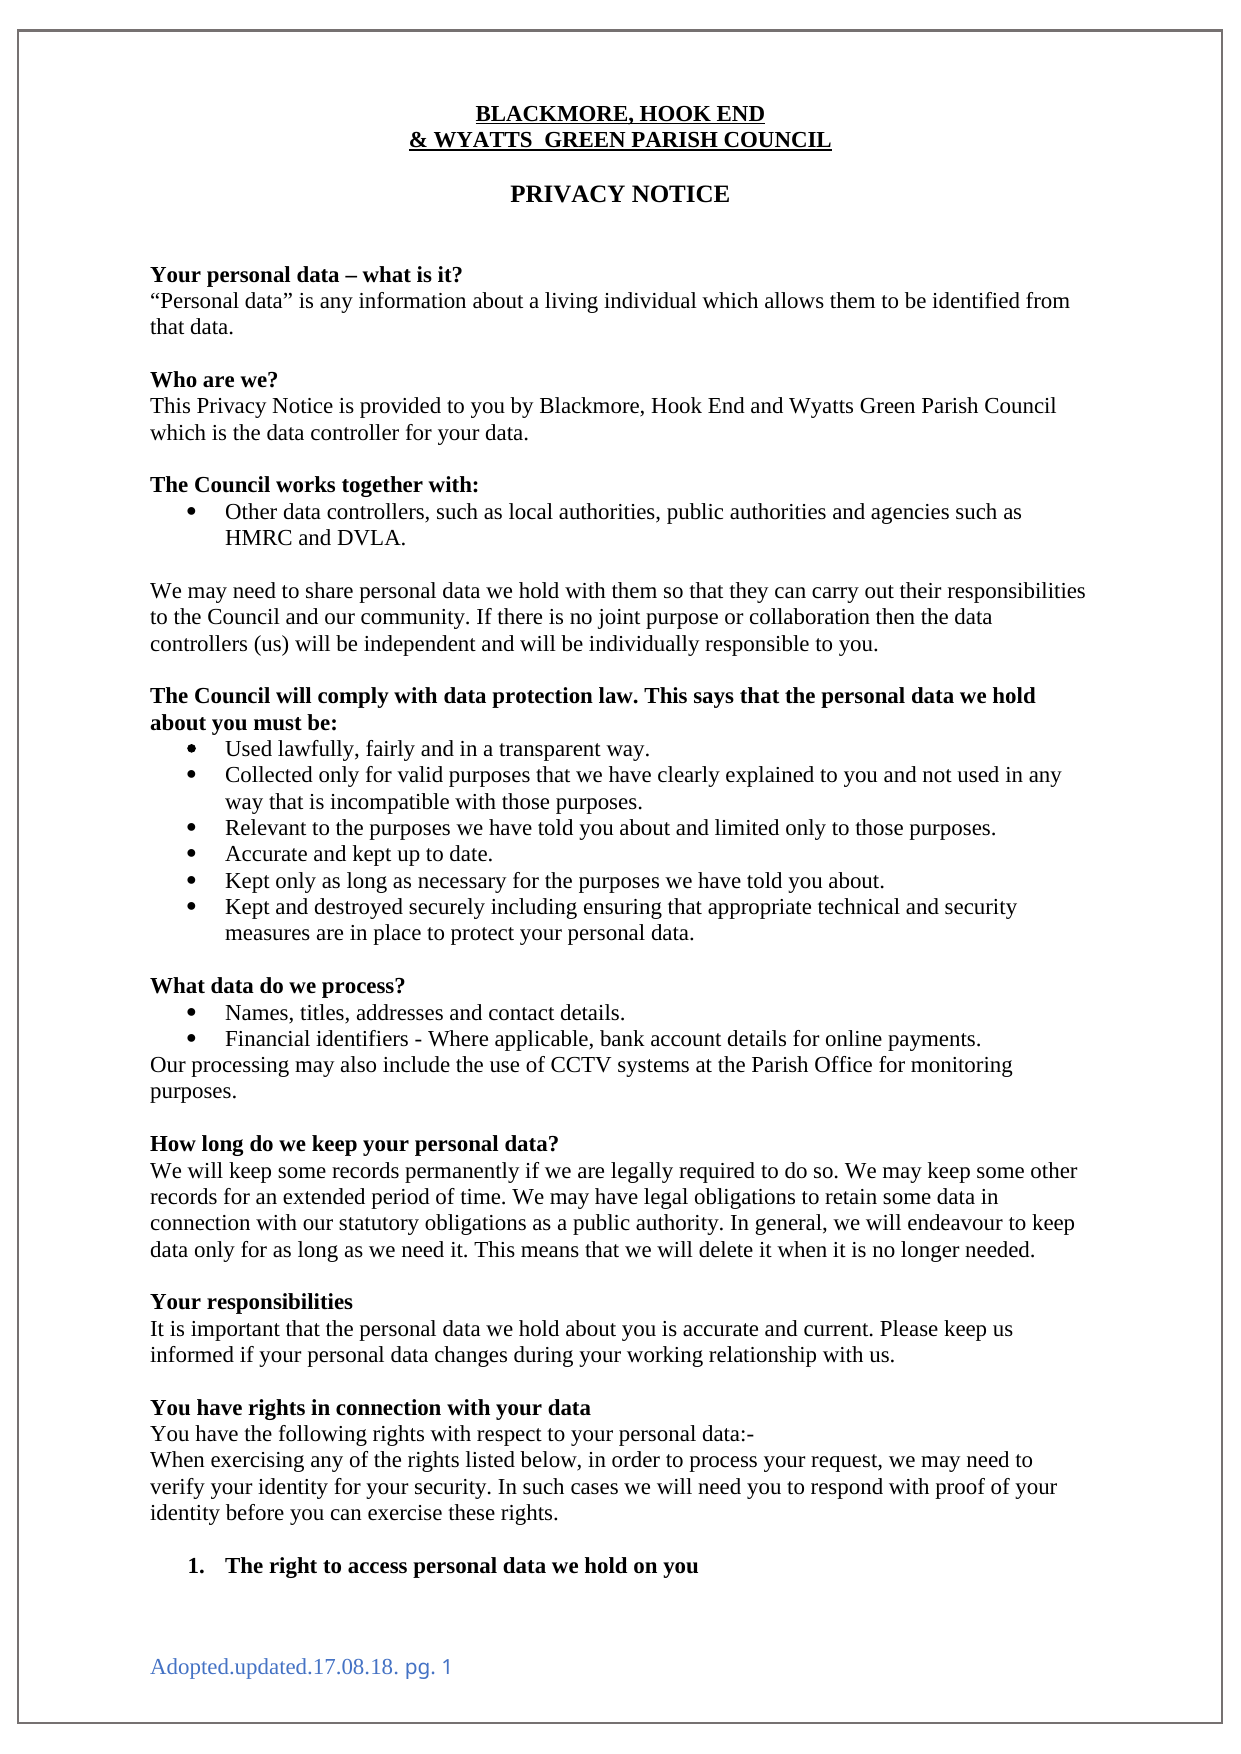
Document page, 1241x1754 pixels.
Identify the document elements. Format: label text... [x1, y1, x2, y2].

text It is important that the personal data we hold about you is accurate and current. Please keep us informed if your personal data changes during your working relationship with us. [150, 1315, 1090, 1367]
text PRIVACY NOTICE [150, 179, 1090, 208]
list Collected only for valid purposes that we have clearly explained to you and not used in any way that is incompatible with those purposes. [187, 761, 1090, 814]
list Kept and destroyed securely including ensuring that appropriate technical and security measures are in place to protect your personal data. [187, 893, 1090, 946]
list Names, titles, addresses and contact details. [187, 998, 1090, 1025]
text What data do we process? [150, 972, 1090, 998]
text & WYATTS GREEN PARISH COUNCIL [150, 126, 1090, 153]
text You have rights in connection with your data [150, 1394, 1090, 1420]
text This Privacy Notice is provided to you by Blackmore, Hook End and Wyatts Green Parish Council which is the data controller for your data. [150, 392, 1090, 445]
text “Personal data” is any information about a living individual which allows them to be identified from that data. [150, 287, 1090, 340]
text We may need to share personal data we hold with them so that they can carry out their responsibilities to the Council and our community. If there is no joint purpose or collaboration then the data controllers (us) will be independent and will be individually responsible to you. [150, 577, 1090, 656]
text Our processing may also include the use of CCTV systems at the Parish Office for monitoring purposes. [150, 1051, 1090, 1104]
text Your responsibilities [150, 1288, 1090, 1315]
text How long do we keep your personal data? [150, 1130, 1090, 1157]
list Used lawfully, fairly and in a transparent way. [187, 735, 1090, 761]
text Your personal data – what is it? [150, 261, 1090, 287]
text The Council works together with: [150, 471, 1090, 498]
list Other data controllers, such as local authorities, public authorities and agencies such as HMRC and DVLA. [187, 498, 1090, 551]
text We will keep some records permanently if we are legally required to do so. We may keep some other records for an extended period of time. We may have legal obligations to retain some data in connection with our statutory obligations as a public authority. In general, we will endeavour to keep data only for as long as we need it. This means that we will delete it when it is no longer needed. [150, 1157, 1090, 1262]
list Accurate and kept up to date. [187, 840, 1090, 867]
text When exercising any of the rights listed below, in order to process your request, we may need to verify your identity for your security. In such cases we will need you to respond with proof of your identity before you can exercise these rights. [150, 1447, 1090, 1526]
list The right to access personal data we hold on you [187, 1552, 1090, 1578]
list Financial identifiers - Where applicable, bank account details for online payments. [187, 1025, 1090, 1051]
text Who are we? [150, 366, 1090, 392]
list Kept only as long as necessary for the purposes we have told you about. [187, 867, 1090, 893]
list Relevant to the purposes we have told you about and limited only to those purposes. [187, 814, 1090, 840]
text You have the following rights with respect to your personal data:- [150, 1420, 1090, 1447]
text The Council will comply with data protection law. This says that the personal data we hold about you must be: [150, 682, 1090, 735]
text BLACKMORE, HOOK END [150, 100, 1090, 126]
